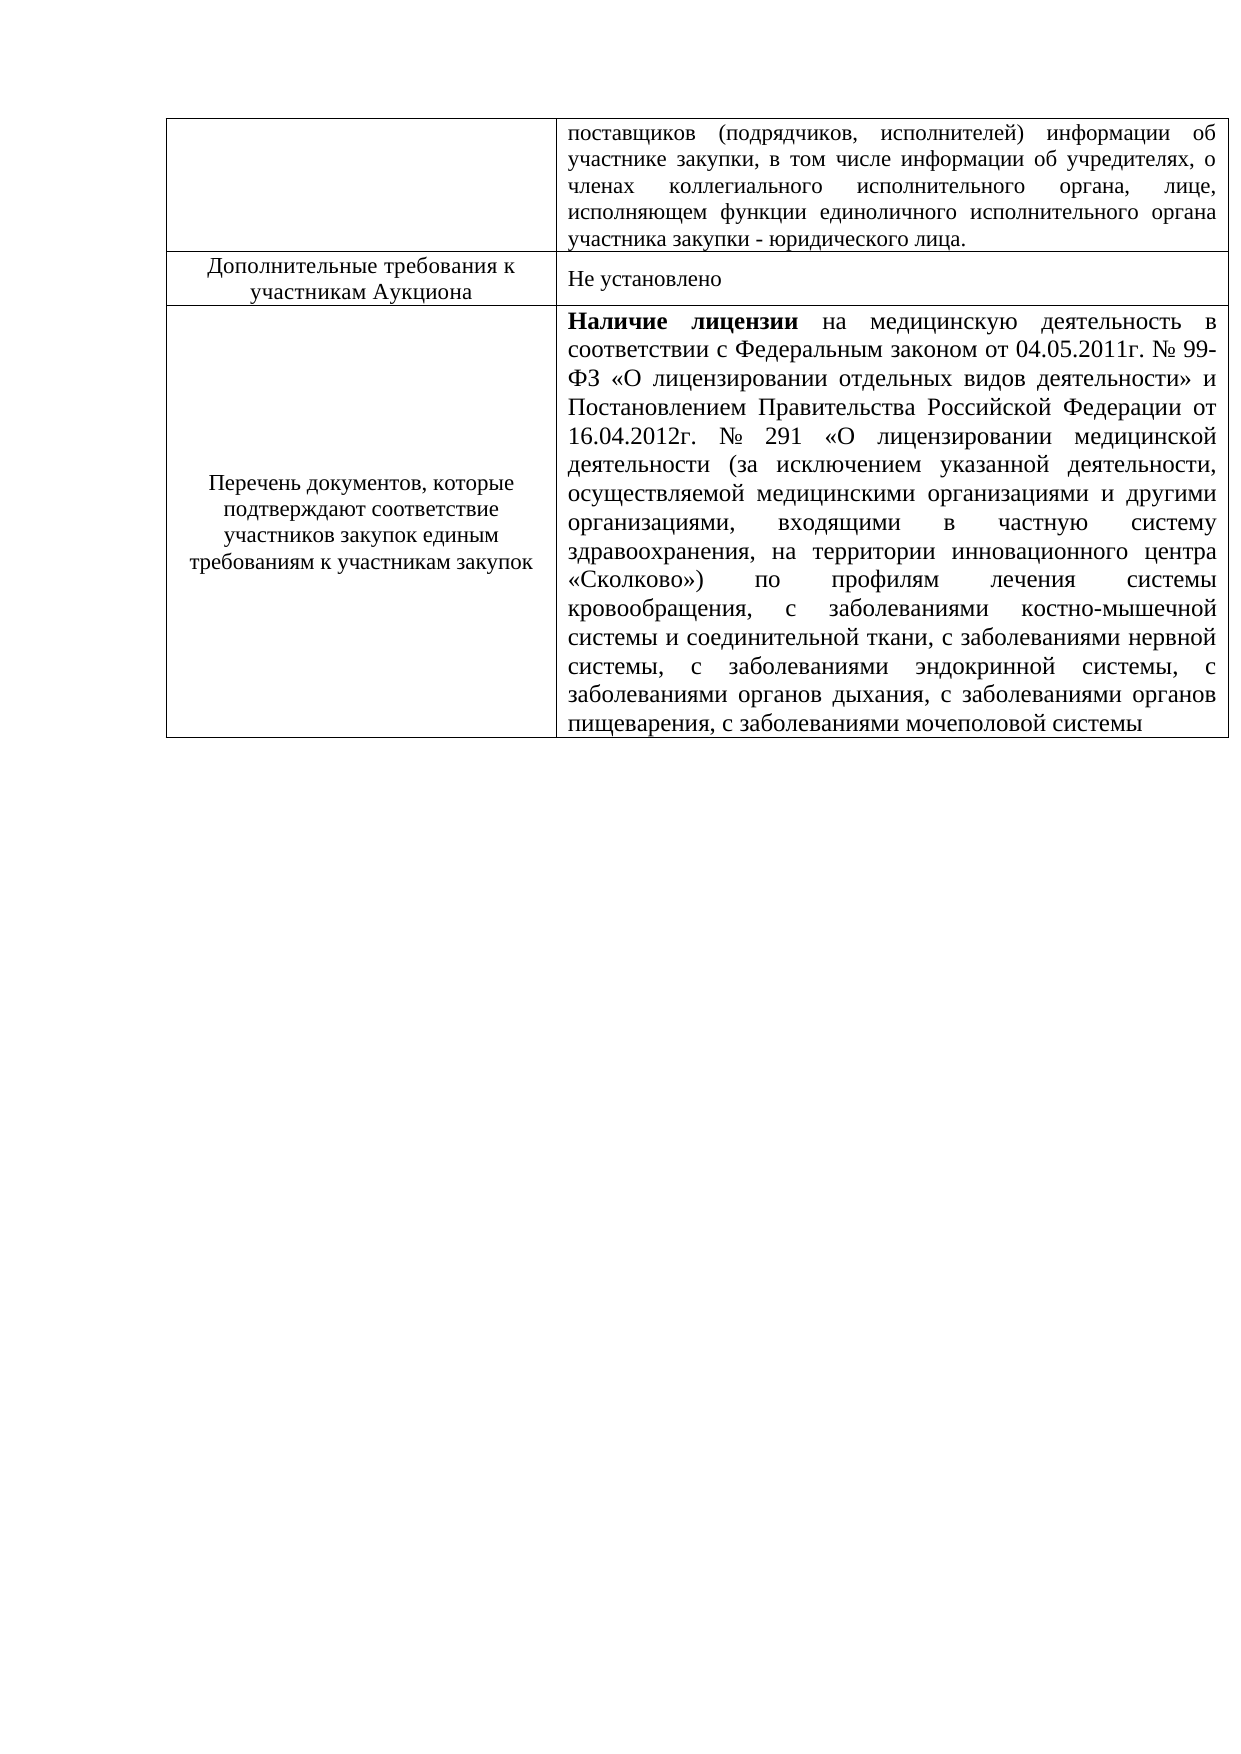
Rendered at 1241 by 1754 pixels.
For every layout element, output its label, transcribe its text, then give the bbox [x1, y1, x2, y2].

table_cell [167, 119, 556, 251]
table_cell Перечень документов, которые подтверждают соответствие участников закупок единым требованиям к участникам закупок [167, 306, 556, 737]
table_cell Дополнительные требования к участникам Аукциона [167, 252, 556, 305]
table_cell Не установлено [557, 252, 1228, 305]
table_cell Наличие лицензии на медицинскую деятельность в соответствии с Федеральным законом от 04.05.2011г. № 99-ФЗ «О лицензировании отдельных видов деятельности» и Постановлением Правительства Российской Федерации от 16.04.2012г. № 291 «О лицензировании медицинской деятельности (за исключением указанной деятельности, осуществляемой медицинскими организациями и другими организациями, входящими в частную систему здравоохранения, на территории инновационного центра «Сколково») по профилям лечения системы кровообращения, с заболеваниями костно-мышечной системы и соединительной ткани, с заболеваниями нервной системы, с заболеваниями эндокринной системы, с заболеваниями органов дыхания, с заболеваниями органов пищеварения, с заболеваниями мочеполовой системы [557, 306, 1228, 737]
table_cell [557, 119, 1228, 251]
